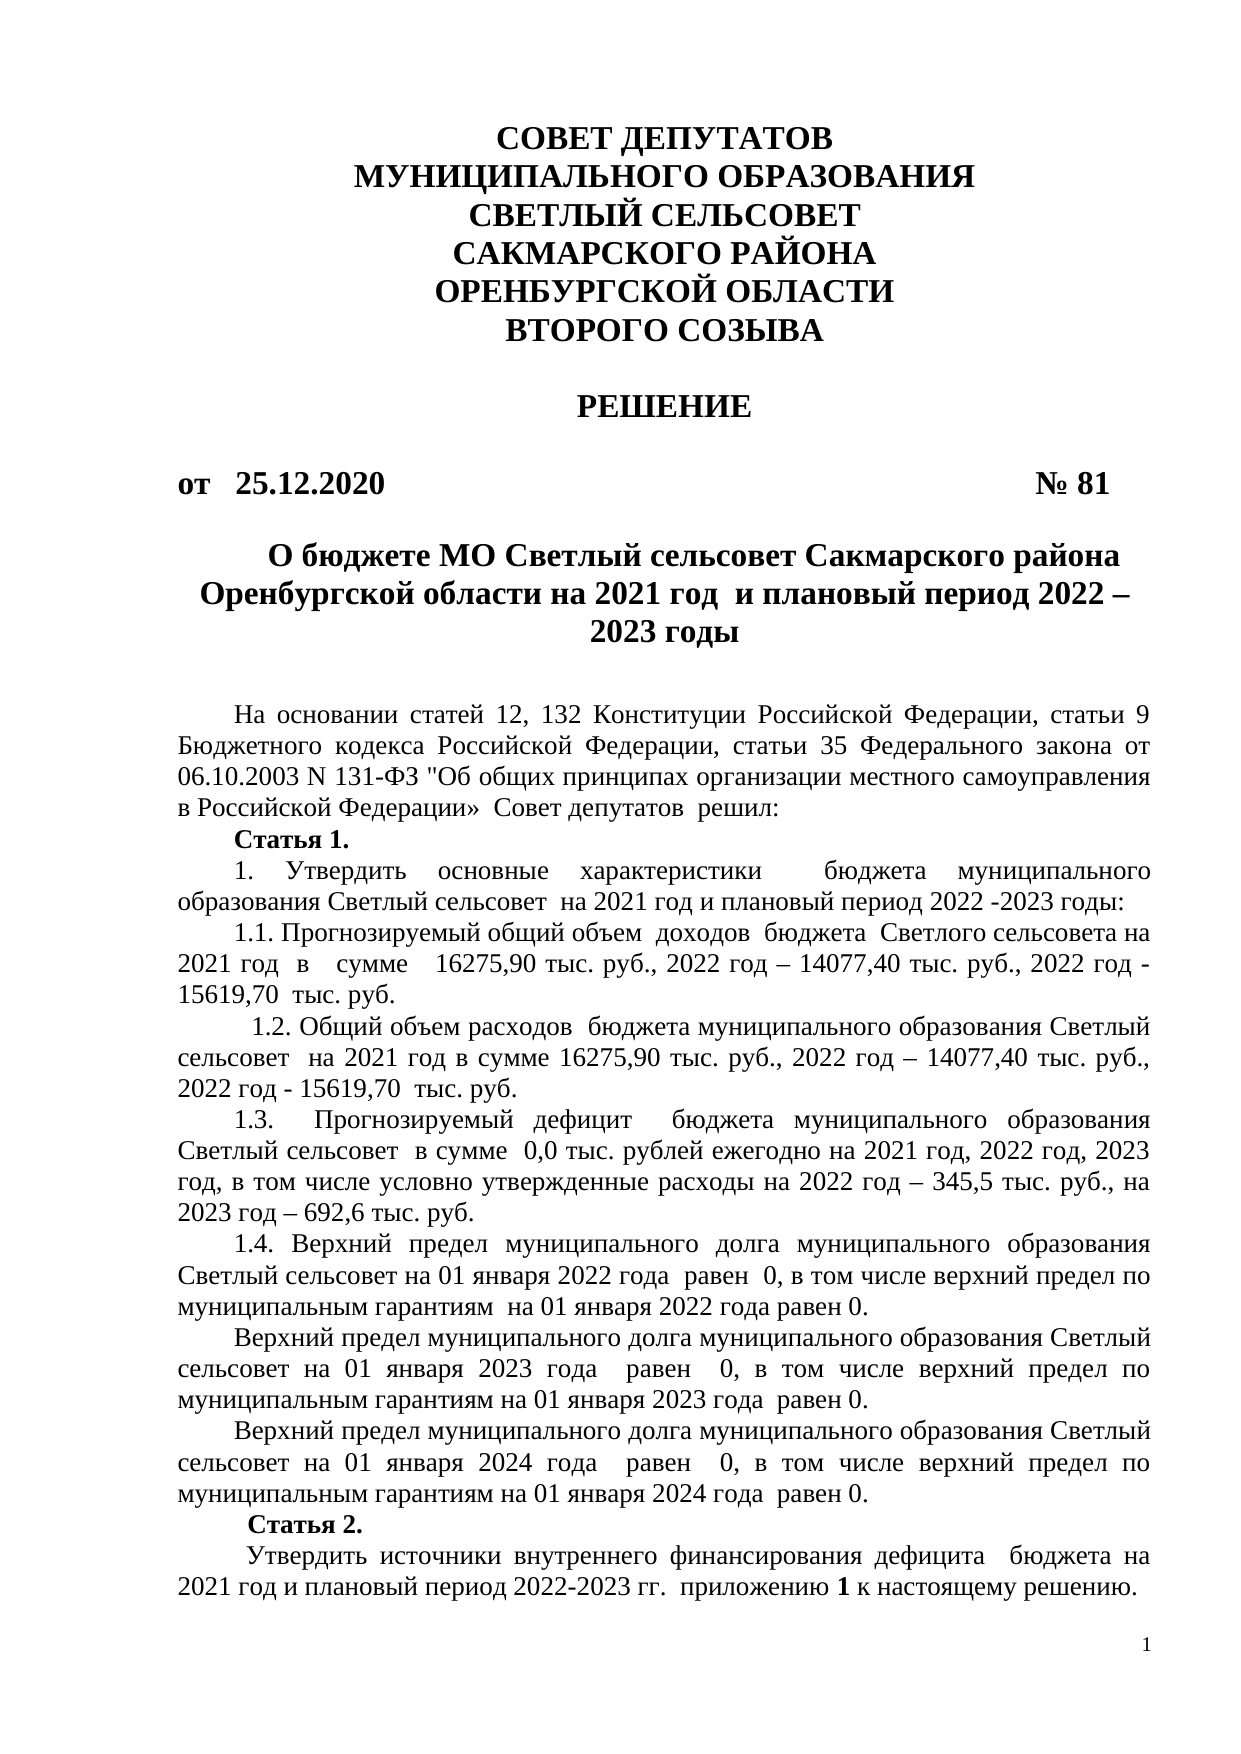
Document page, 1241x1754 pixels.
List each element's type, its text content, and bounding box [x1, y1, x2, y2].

text РЕШЕНИЕ [177, 386, 1152, 425]
text Статья 1. [177, 823, 1152, 854]
text Верхний предел муниципального долга муниципального образования Светлый сельсовет на 01 января 2023 года равен 0, в том числе верхний предел по муниципальным гарантиям на 01 января 2023 года равен 0. [177, 1321, 1152, 1414]
text СОВЕТ ДЕПУТАТОВ [177, 118, 1152, 156]
text 1.1. Прогнозируемый общий объем доходов бюджета Светлого сельсовета на 2021 год в сумме 16275,90 тыс. руб., 2022 год – 14077,40 тыс. руб., 2022 год - 15619,70 тыс. руб. [177, 916, 1152, 1009]
text Утвердить источники внутреннего финансирования дефицита бюджета на 2021 год и плановый период 2022-2023 гг. приложению 1 к настоящему решению. [177, 1539, 1152, 1601]
text СВЕТЛЫЙ СЕЛЬСОВЕТ [177, 195, 1152, 233]
text ВТОРОГО СОЗЫВА [177, 310, 1152, 348]
text 1.3. Прогнозируемый дефицит бюджета муниципального образования Светлый сельсовет в сумме 0,0 тыс. рублей ежегодно на 2021 год, 2022 год, 2023 год, в том числе условно утвержденные расходы на 2022 год – 345,5 тыс. руб., на 2023 год – 692,6 тыс. руб. [177, 1103, 1152, 1228]
text 1. Утвердить основные характеристики бюджета муниципального образования Светлый сельсовет на 2021 год и плановый период 2022 -2023 годы: [177, 854, 1152, 916]
text Статья 2. [177, 1508, 1152, 1539]
text 1.4. Верхний предел муниципального долга муниципального образования Светлый сельсовет на 01 января 2022 года равен 0, в том числе верхний предел по муниципальным гарантиям на 01 января 2022 года равен 0. [177, 1228, 1152, 1321]
text МУНИЦИПАЛЬНОГО ОБРАЗОВАНИЯ [177, 156, 1152, 195]
text САКМАРСКОГО РАЙОНА [177, 233, 1152, 271]
text Верхний предел муниципального долга муниципального образования Светлый сельсовет на 01 января 2024 года равен 0, в том числе верхний предел по муниципальным гарантиям на 01 января 2024 года равен 0. [177, 1414, 1152, 1508]
text от 25.12.2020 № 81 [177, 463, 1152, 501]
text ОРЕНБУРГСКОЙ ОБЛАСТИ [177, 271, 1152, 310]
text О бюджете МО Светлый сельсовет Сакмарского района Оренбургской области на 2021 год и плановый период 2022 – 2023 годы [177, 535, 1152, 650]
text 1.2. Общий объем расходов бюджета муниципального образования Светлый сельсовет на 2021 год в сумме 16275,90 тыс. руб., 2022 год – 14077,40 тыс. руб., 2022 год - 15619,70 тыс. руб. [177, 1009, 1152, 1103]
text На основании статей 12, 132 Конституции Российской Федерации, статьи 9 Бюджетного кодекса Российской Федерации, статьи 35 Федерального закона от 06.10.2003 N 131-ФЗ "Об общих принципах организации местного самоуправления в Российской Федерации» Совет депутатов решил: [177, 698, 1152, 823]
